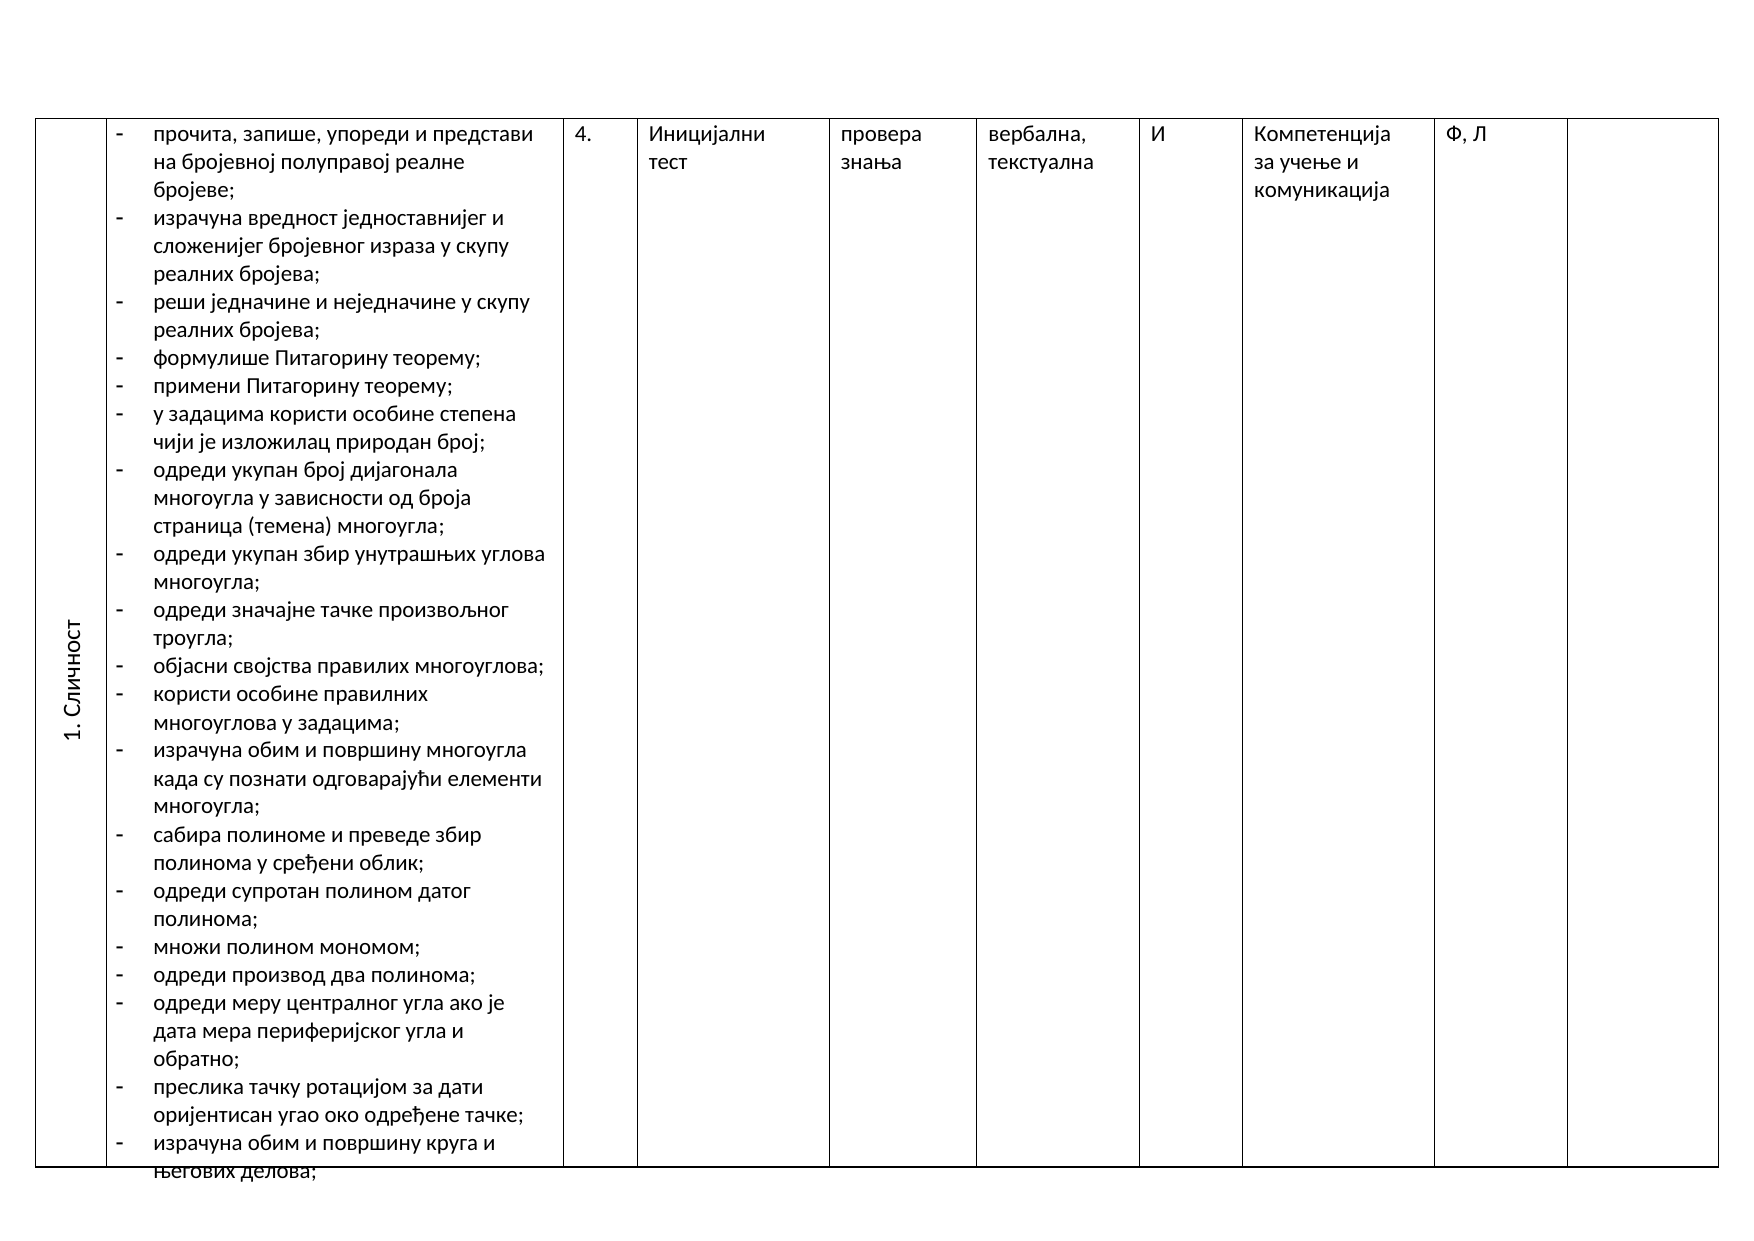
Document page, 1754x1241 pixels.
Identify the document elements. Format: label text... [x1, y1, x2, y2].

table_cell 4. [564, 119, 637, 1166]
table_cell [977, 119, 1139, 1166]
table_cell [1243, 119, 1434, 1166]
table_cell провера знања [830, 119, 976, 1166]
table_cell Ф, Л [1435, 119, 1567, 1166]
table_cell [1568, 119, 1718, 1166]
table_cell 1. Сличност [36, 119, 106, 1166]
table_cell И [1140, 119, 1242, 1166]
table_cell Иницијални тест [638, 119, 829, 1166]
